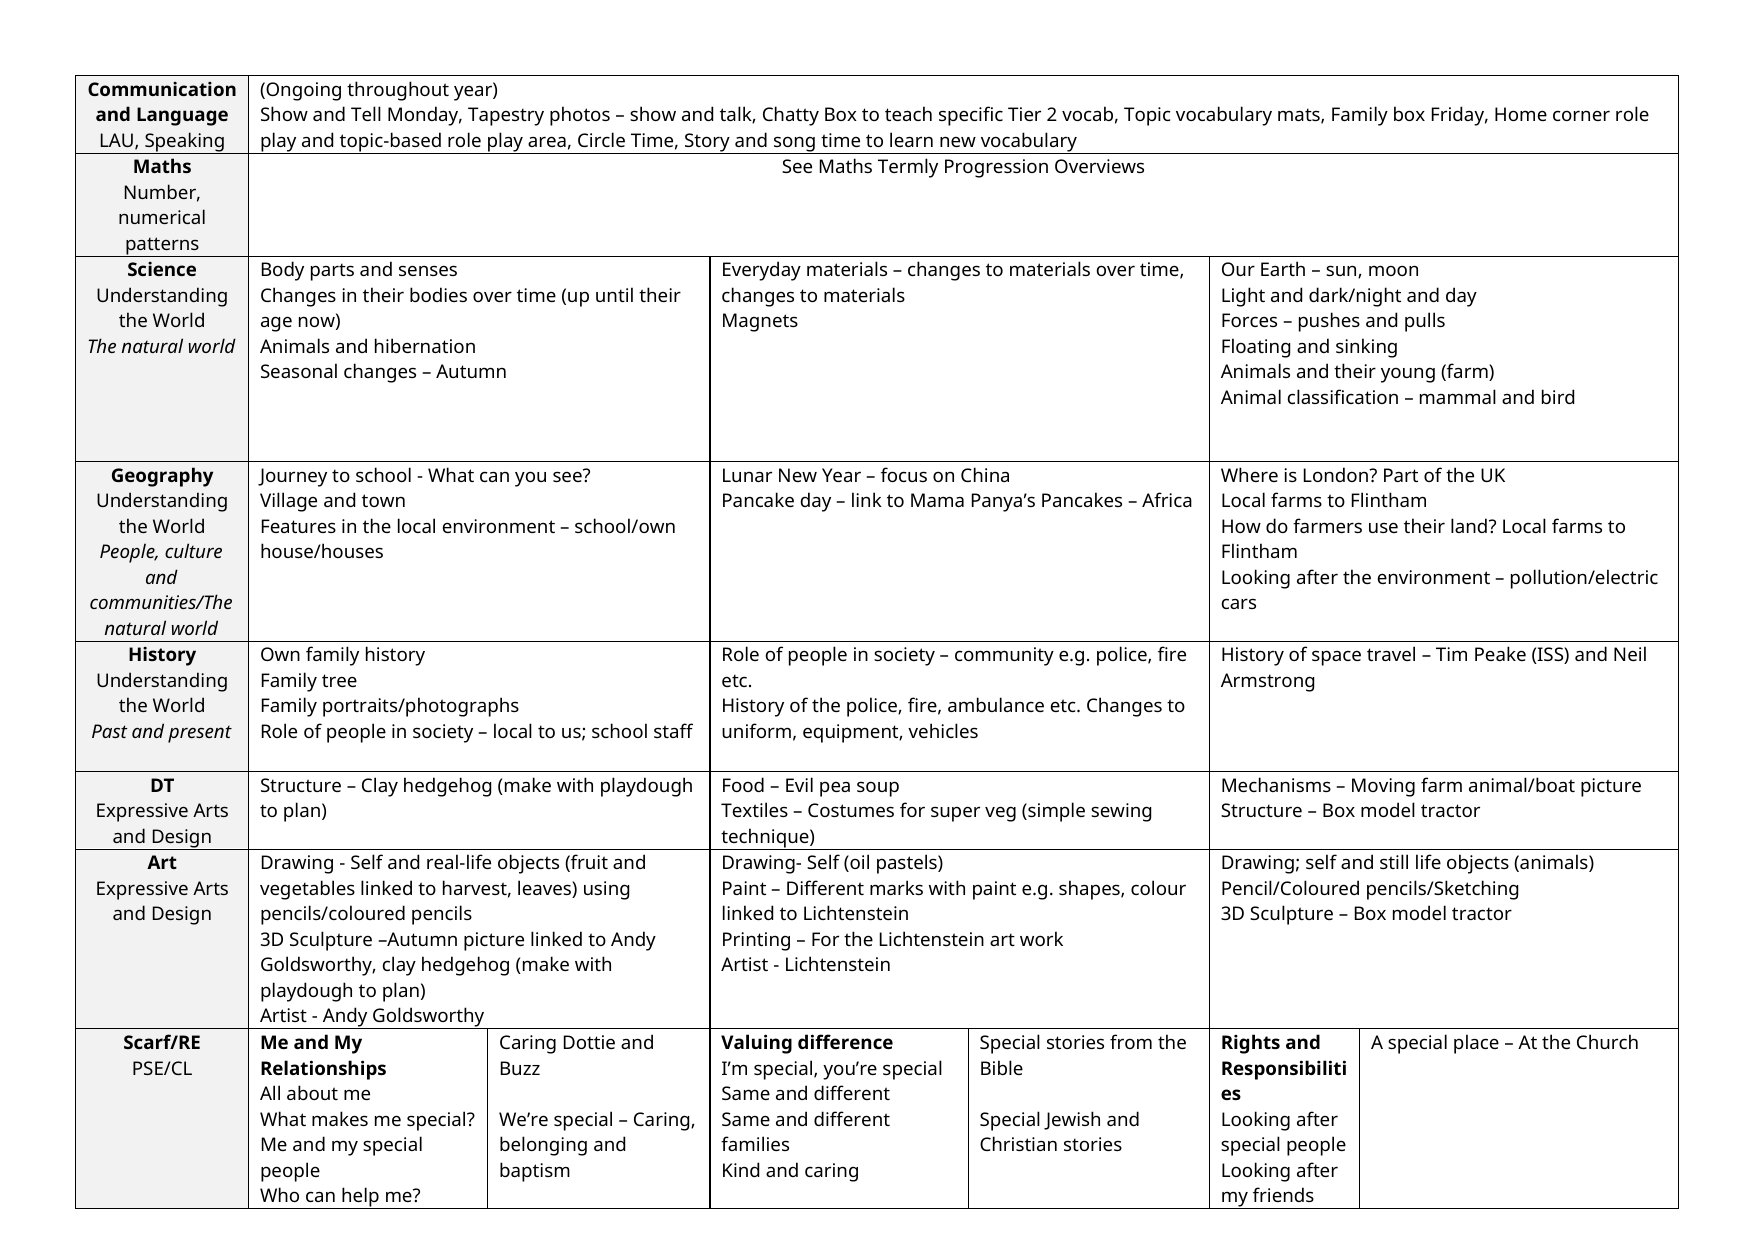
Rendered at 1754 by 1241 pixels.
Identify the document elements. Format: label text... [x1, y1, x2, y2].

table_cell Geography Understanding the World People, culture and communities/The natural world [76, 462, 248, 641]
table_cell Our Earth – sun, moon Light and dark/night and day Forces – pushes and pulls Floating and sinking Animals and their young (farm) Animal classification – mammal and bird [1210, 257, 1678, 461]
table_cell Food – Evil pea soup Textiles – Costumes for super veg (simple sewing technique) [711, 772, 1209, 848]
table_cell Drawing- Self (oil pastels) Paint – Different marks with paint e.g. shapes, colour linked to Lichtenstein Printing – For the Lichtenstein art work Artist - Lichtenstein [711, 850, 1209, 1028]
table_cell Structure – Clay hedgehog (make with playdough to plan) [249, 772, 709, 848]
table_cell Mechanisms – Moving farm animal/boat picture Structure – Box model tractor [1210, 772, 1678, 848]
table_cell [488, 1029, 709, 1208]
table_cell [711, 1029, 968, 1208]
table_cell Where is London? Part of the UK Local farms to Flintham How do farmers use their land? Local farms to Flintham Looking after the environment – pollution/electric cars [1210, 462, 1678, 641]
table_cell Drawing - Self and real-life objects (fruit and vegetables linked to harvest, leaves) using pencils/coloured pencils 3D Sculpture –Autumn picture linked to Andy Goldsworthy, clay hedgehog (make with playdough to plan) Artist - Andy Goldsworthy [249, 850, 709, 1028]
table_cell History Understanding the World Past and present [76, 642, 248, 771]
table_cell Own family history Family tree Family portraits/photographs Role of people in society – local to us; school staff [249, 642, 709, 771]
table_cell Role of people in society – community e.g. police, fire etc. History of the police, fire, ambulance etc. Changes to uniform, equipment, vehicles [711, 642, 1209, 771]
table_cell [1360, 1029, 1678, 1208]
table_cell Drawing; self and still life objects (animals) Pencil/Coloured pencils/Sketching 3D Sculpture – Box model tractor [1210, 850, 1678, 1028]
table_cell (Ongoing throughout year) Show and Tell Monday, Tapestry photos – show and talk, Chatty Box to teach specific Tier 2 vocab, Topic vocabulary mats, Family box Friday, Home corner role play and topic-based role play area, Circle Time, Story and song time to learn new vocabulary [249, 76, 1678, 153]
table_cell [249, 1029, 487, 1208]
table_cell Science Understanding the World The natural world [76, 257, 248, 461]
table_cell Body parts and senses Changes in their bodies over time (up until their age now) Animals and hibernation Seasonal changes – Autumn [249, 257, 709, 461]
table_cell Maths Number, numerical patterns [76, 154, 248, 256]
table_cell Scarf/RE PSE/CL [76, 1029, 248, 1208]
table_cell History of space travel – Tim Peake (ISS) and Neil Armstrong [1210, 642, 1678, 771]
table_cell Everyday materials – changes to materials over time, changes to materials Magnets [711, 257, 1209, 461]
table_cell See Maths Termly Progression Overviews [249, 154, 1678, 256]
table_cell Lunar New Year – focus on China Pancake day – link to Mama Panya’s Pancakes – Africa [711, 462, 1209, 641]
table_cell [969, 1029, 1209, 1208]
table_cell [1210, 1029, 1359, 1208]
table_cell Communication and Language LAU, Speaking [76, 76, 248, 153]
table_cell DT Expressive Arts and Design [76, 772, 248, 848]
table_cell Journey to school - What can you see? Village and town Features in the local environment – school/own house/houses [249, 462, 709, 641]
table_cell Art Expressive Arts and Design [76, 850, 248, 1028]
